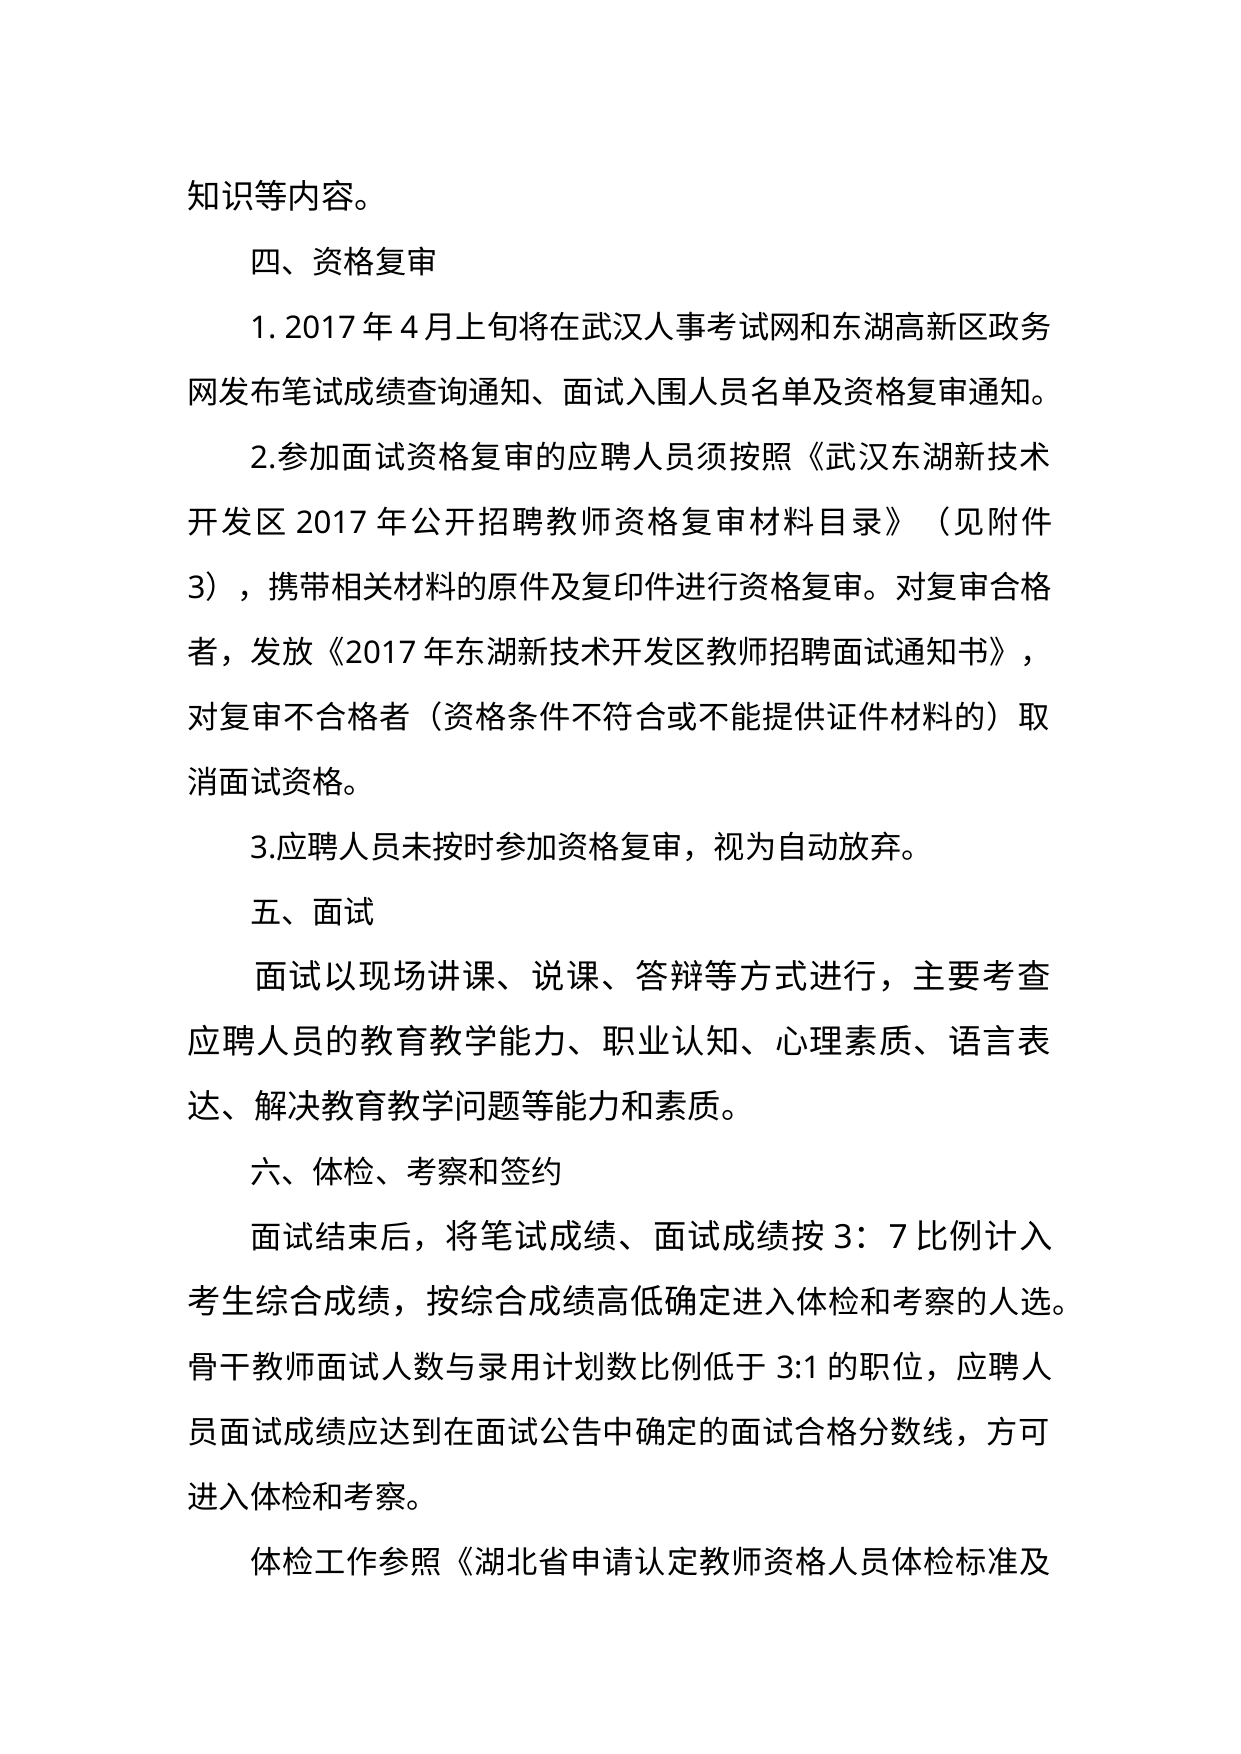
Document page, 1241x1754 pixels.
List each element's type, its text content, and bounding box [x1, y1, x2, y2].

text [187, 1527, 1053, 1592]
text 五、面试 [187, 877, 1053, 942]
text 面试结束后，将笔试成绩、面试成绩按3：7比例计入考生综合成绩，按综合成绩高低确定进入体检和考察的人选。骨干教师面试人数与录用计划数比例低于3:1的职位，应聘人员面试成绩应达到在面试公告中确定的面试合格分数线，方可进入体检和考察。 [187, 1202, 1053, 1527]
text 2.参加面试资格复审的应聘人员须按照《武汉东湖新技术开发区2017年公开招聘教师资格复审材料目录》（见附件3），携带相关材料的原件及复印件进行资格复审。对复审合格者，发放《2017年东湖新技术开发区教师招聘面试通知书》，对复审不合格者（资格条件不符合或不能提供证件材料的）取消面试资格。 [187, 422, 1053, 812]
text 四、资格复审 [187, 227, 1053, 292]
text 六、体检、考察和签约 [187, 1137, 1053, 1202]
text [187, 162, 1053, 227]
text 1. 2017年4月上旬将在武汉人事考试网和东湖高新区政务网发布笔试成绩查询通知、面试入围人员名单及资格复审通知。 [187, 292, 1053, 422]
text 面试以现场讲课、说课、答辩等方式进行，主要考查应聘人员的教育教学能力、职业认知、心理素质、语言表达、解决教育教学问题等能力和素质。 [187, 942, 1053, 1137]
text 3.应聘人员未按时参加资格复审，视为自动放弃。 [187, 812, 1053, 877]
